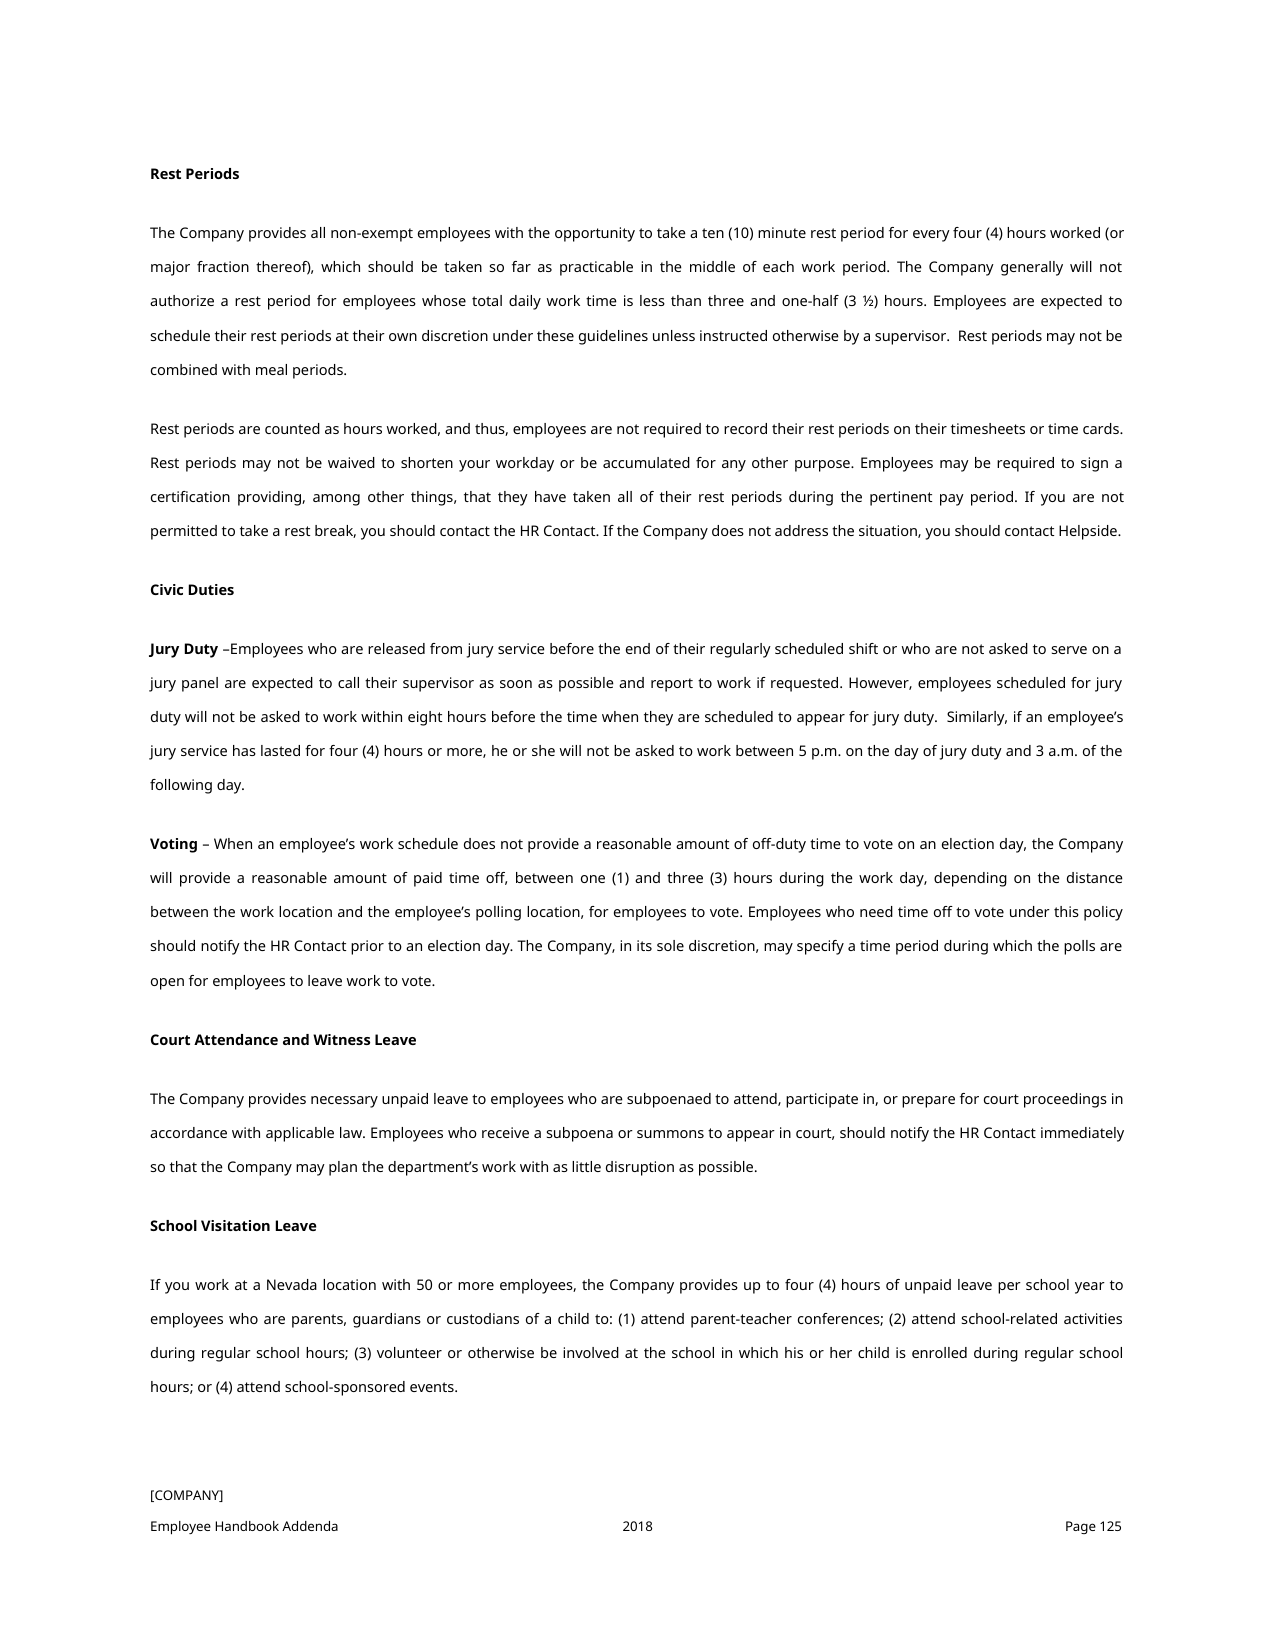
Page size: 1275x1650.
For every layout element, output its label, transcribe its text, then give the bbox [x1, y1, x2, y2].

text The Company provides necessary unpaid leave to employees who are subpoenaed to attend, participate in, or prepare for court proceedings in accordance with applicable law. Employees who receive a subpoena or summons to appear in court, should notify the HR Contact immediately so that the Company may plan the department’s work with as little disruption as possible. [150, 1074, 1125, 1177]
text School Visitation Leave [150, 1202, 1125, 1236]
text Civic Duties [150, 566, 1125, 600]
text Rest Periods [150, 150, 1125, 184]
text The Company provides all non-exempt employees with the opportunity to take a ten (10) minute rest period for every four (4) hours worked (or major fraction thereof), which should be taken so far as practicable in the middle of each work period. The Company generally will not authorize a rest period for employees whose total daily work time is less than three and one-half (3 ½) hours. Employees are expected to schedule their rest periods at their own discretion under these guidelines unless instructed otherwise by a supervisor. Rest periods may not be combined with meal periods. [150, 209, 1125, 379]
text Court Attendance and Witness Leave [150, 1015, 1125, 1049]
text If you work at a Nevada location with 50 or more employees, the Company provides up to four (4) hours of unpaid leave per school year to employees who are parents, guardians or custodians of a child to: (1) attend parent-teacher conferences; (2) attend school-related activities during regular school hours; (3) volunteer or otherwise be involved at the school in which his or her child is enrolled during regular school hours; or (4) attend school-sponsored events. [150, 1261, 1125, 1397]
text Rest periods are counted as hours worked, and thus, employees are not required to record their rest periods on their timesheets or time cards. Rest periods may not be waived to shorten your workday or be accumulated for any other purpose. Employees may be required to sign a certification providing, among other things, that they have taken all of their rest periods during the pertinent pay period. If you are not permitted to take a rest break, you should contact the HR Contact. If the Company does not address the situation, you should contact Helpside. [150, 404, 1125, 541]
text Voting – When an employee’s work schedule does not provide a reasonable amount of off-duty time to vote on an election day, the Company will provide a reasonable amount of paid time off, between one (1) and three (3) hours during the work day, depending on the distance between the work location and the employee’s polling location, for employees to vote. Employees who need time off to vote under this policy should notify the HR Contact prior to an election day. The Company, in its sole discretion, may specify a time period during which the polls are open for employees to leave work to vote. [150, 820, 1125, 990]
text Jury Duty –Employees who are released from jury service before the end of their regularly scheduled shift or who are not asked to serve on a jury panel are expected to call their supervisor as soon as possible and report to work if requested. However, employees scheduled for jury duty will not be asked to work within eight hours before the time when they are scheduled to appear for jury duty. Similarly, if an employee’s jury service has lasted for four (4) hours or more, he or she will not be asked to work between 5 p.m. on the day of jury duty and 3 a.m. of the following day. [150, 625, 1125, 795]
